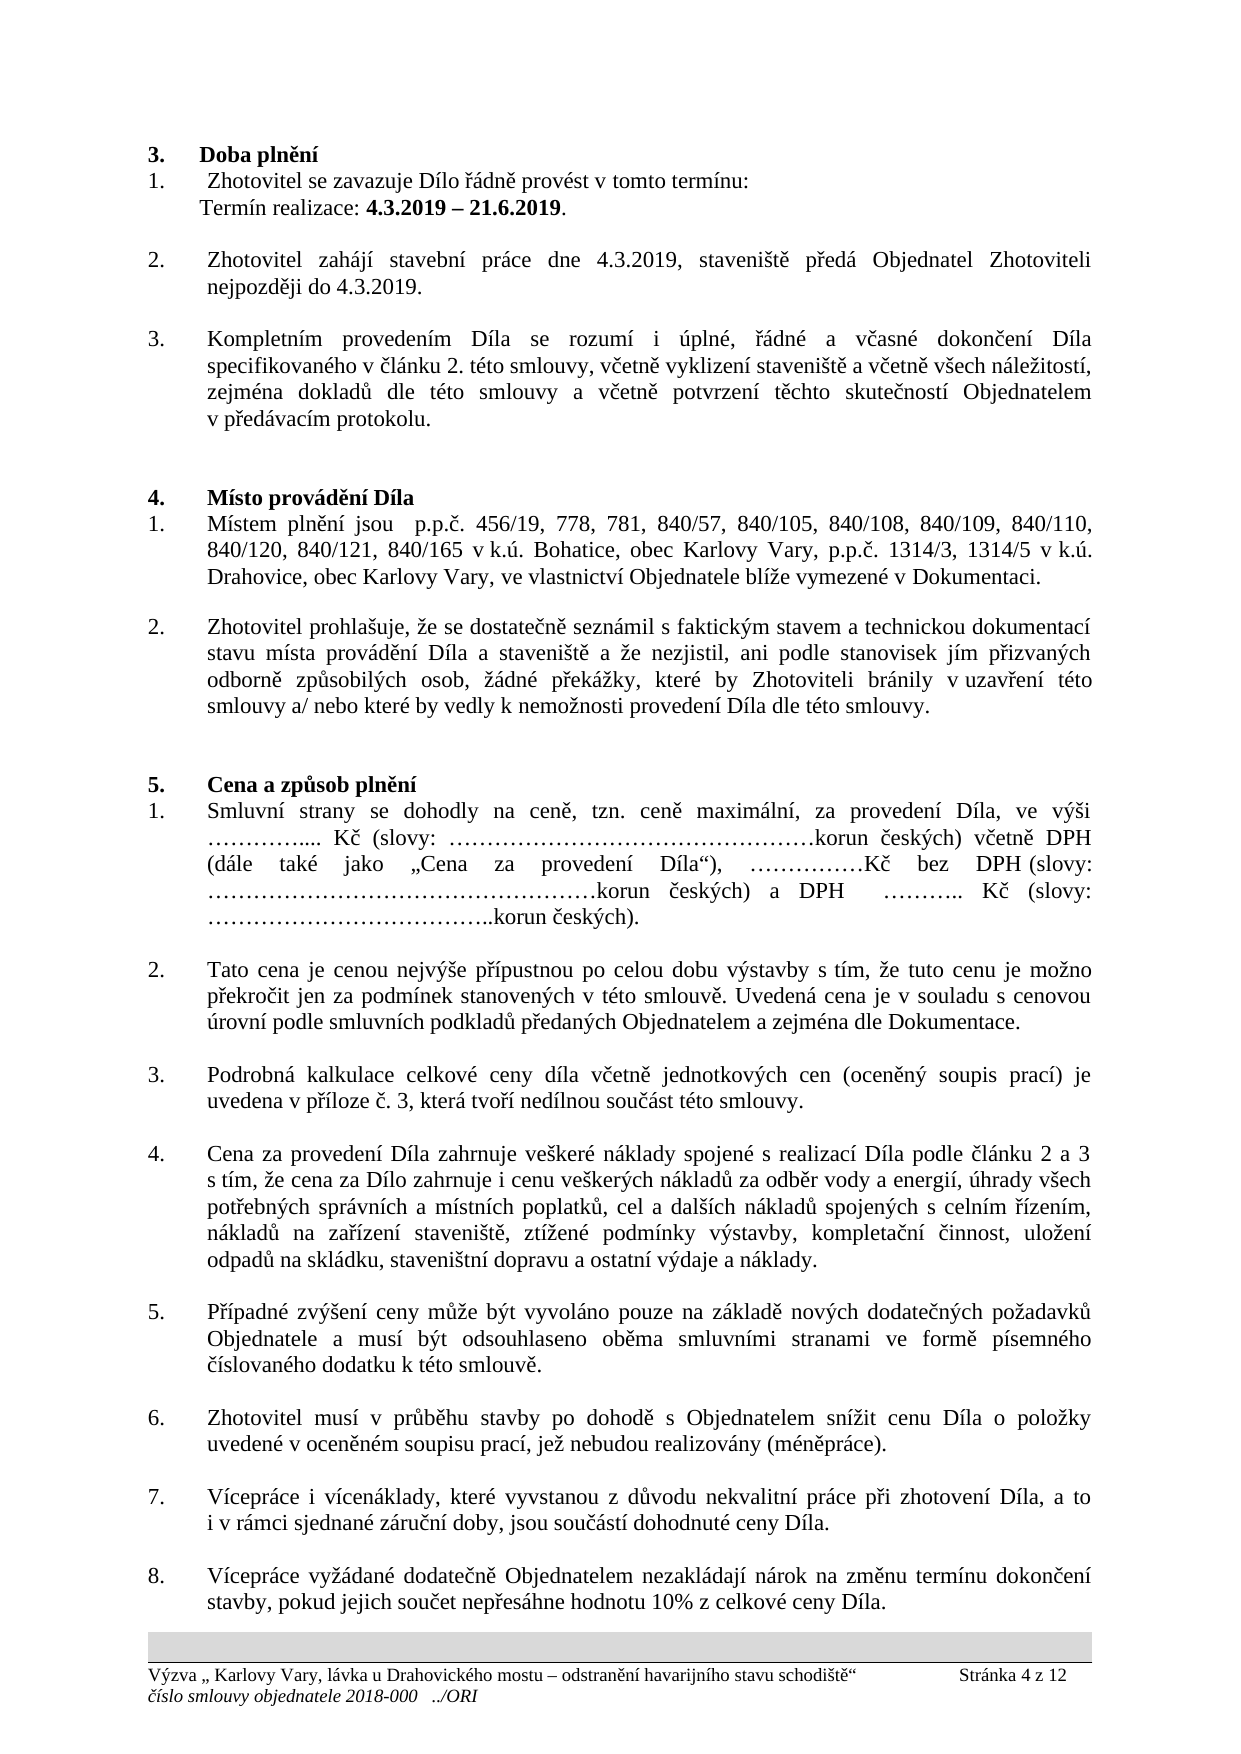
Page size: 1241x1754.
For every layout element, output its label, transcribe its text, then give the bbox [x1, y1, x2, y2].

text 1. Místem plnění jsou p.p.č. 456/19, 778, 781, 840/57, 840/105, 840/108, 840/109, 840/110, 840/120, 840/121, 840/165 v k.ú. Bohatice, obec Karlovy Vary, p.p.č. 1314/3, 1314/5 v k.ú. Drahovice, obec Karlovy Vary, ve vlastnictví Objednatele blíže vymezené v Dokumentaci. [148, 510, 1092, 589]
list Smluvní strany se dohodly na ceně, tzn. ceně maximální, za provedení Díla, ve výši ………….... Kč (slovy: …………………………………………korun českých) včetně DPH (dále také jako „Cena za provedení Díla“), ……………Kč bez DPH (slovy: ……………………………………………korun českých) a DPH ……….. Kč (slovy: ………………………………..korun českých). [148, 798, 1092, 929]
list Tato cena je cenou nejvýše přípustnou po celou dobu výstavby s tím, že tuto cenu je možno překročit jen za podmínek stanovených v této smlouvě. Uvedená cena je v souladu s cenovou úrovní podle smluvních podkladů předaných Objednatelem a zejména dle Dokumentace. [148, 956, 1092, 1035]
text Cena a způsob plnění [148, 771, 1092, 798]
list Vícepráce i vícenáklady, které vyvstanou z důvodu nekvalitní práce při zhotovení Díla, a to i v rámci sjednané záruční doby, jsou součástí dohodnuté ceny Díla. [148, 1483, 1092, 1536]
text 3. Doba plnění [148, 141, 1092, 167]
list Zhotovitel se zavazuje Dílo řádně provést v tomto termínu: [148, 167, 1092, 194]
text Zhotovitel zahájí stavební práce dne 4.3.2019, staveniště předá Objednatel Zhotoviteli nejpozději do 4.3.2019. [148, 246, 1092, 299]
list Cena za provedení Díla zahrnuje veškeré náklady spojené s realizací Díla podle článku 2 a 3 s tím, že cena za Dílo zahrnuje i cenu veškerých nákladů za odběr vody a energií, úhrady všech potřebných správních a místních poplatků, cel a dalších nákladů spojených s celním řízením, nákladů na zařízení staveniště, ztížené podmínky výstavby, kompletační činnost, uložení odpadů na skládku, staveništní dopravu a ostatní výdaje a náklady. [148, 1140, 1092, 1272]
list Případné zvýšení ceny může být vyvoláno pouze na základě nových dodatečných požadavků Objednatele a musí být odsouhlaseno oběma smluvními stranami ve formě písemného číslovaného dodatku k této smlouvě. [148, 1298, 1092, 1377]
list Zhotovitel musí v průběhu stavby po dohodě s Objednatelem snížit cenu Díla o položky uvedené v oceněném soupisu prací, jež nebudou realizovány (méněpráce). [148, 1404, 1092, 1456]
list Podrobná kalkulace celkové ceny díla včetně jednotkových cen (oceněný soupis prací) je uvedena v příloze č. 3, která tvoří nedílnou součást této smlouvy. [148, 1061, 1092, 1114]
text Místo provádění Díla [148, 484, 1092, 510]
text 2. Zhotovitel prohlašuje, že se dostatečně seznámil s faktickým stavem a technickou dokumentací stavu místa provádění Díla a staveniště a že nezjistil, ani podle stanovisek jím přizvaných odborně způsobilých osob, žádné překážky, které by Zhotoviteli bránily v uzavření této smlouvy a/ nebo které by vedly k nemožnosti provedení Díla dle této smlouvy. [148, 613, 1092, 718]
text Termín realizace: 4.3.2019 – 21.6.2019. [148, 194, 1092, 220]
text Kompletním provedením Díla se rozumí i úplné, řádné a včasné dokončení Díla specifikovaného v článku 2. této smlouvy, včetně vyklizení staveniště a včetně všech náležitostí, zejména dokladů dle této smlouvy a včetně potvrzení těchto skutečností Objednatelem v předávacím protokolu. [148, 326, 1092, 431]
list Vícepráce vyžádané dodatečně Objednatelem nezakládají nárok na změnu termínu dokončení stavby, pokud jejich součet nepřesáhne hodnotu 10% z celkové ceny Díla. [148, 1562, 1092, 1614]
